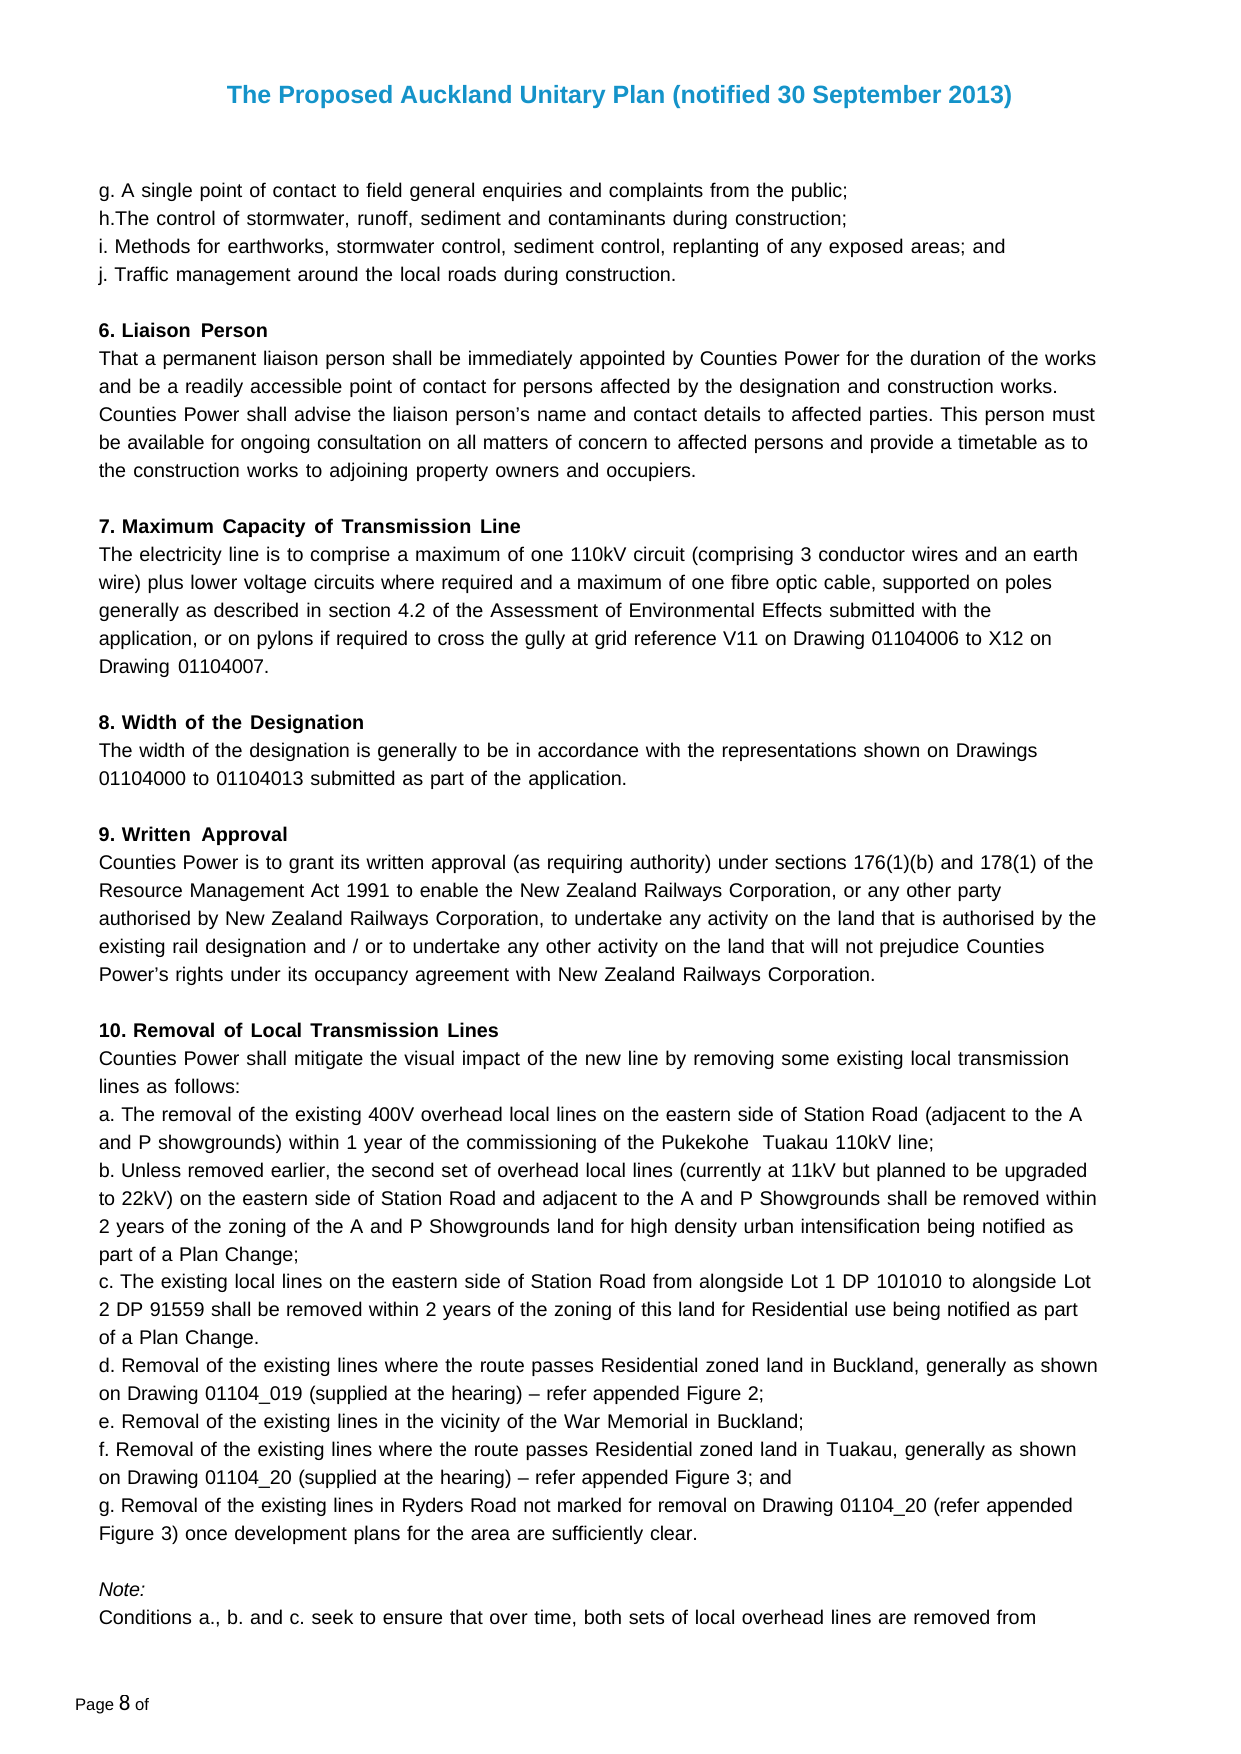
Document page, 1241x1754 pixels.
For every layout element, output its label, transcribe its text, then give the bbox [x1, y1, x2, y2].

text The electricity line is to comprise a maximum of one 110kV circuit (comprising 3 conductor wires and an earth wire) plus lower voltage circuits where required and a maximum of one fibre optic cable, supported on poles generally as described in section 4.2 of the Assessment of Environmental Effects submitted with the application, or on pylons if required to cross the gully at grid reference V11 on Drawing 01104­006 to X12 on Drawing 01104­007. [98, 543, 1090, 677]
text Note: [98, 1578, 1119, 1601]
list Removal of the existing lines in Ryders Road not marked for removal on Drawing 01104_20 (refer appended Figure 3) once development plans for the area are sufficiently clear. [98, 1494, 1082, 1545]
text The width of the designation is generally to be in accordance with the representations shown on Drawings 01104­000 to 01104­013 submitted as part of the application. [98, 739, 1047, 789]
list Unless removed earlier, the second set of overhead local lines (currently at 11kV but planned to be upgraded to 22kV) on the eastern side of Station Road and adjacent to the A and P Showgrounds shall be removed within 2 years of the zoning of the A and P Showgrounds land for high density urban intensification being notified as part of a Plan Change; [98, 1159, 1104, 1265]
list A single point of contact to field general enquiries and complaints from the public; h.The control of stormwater, runoff, sediment and contaminants during construction; [98, 179, 855, 229]
list Traffic management around the local roads during construction. [98, 263, 1119, 286]
subtitle Liaison Person [98, 319, 1119, 342]
list Removal of the existing lines where the route passes Residential zoned land in Tuakau, generally as shown on Drawing 01104_20 (supplied at the hearing) – refer appended Figure 3; and [98, 1438, 1082, 1489]
text That a permanent liaison person shall be immediately appointed by Counties Power for the duration of the works and be a readily accessible point of contact for persons affected by the designation and construction works. Counties Power shall advise the liaison person’s name and contact details to affected parties. This person must be available for ongoing consultation on all matters of concern to affected persons and provide a timetable as to the construction works to adjoining property owners and occupiers. [98, 347, 1107, 482]
subtitle Maximum Capacity of Transmission Line [98, 515, 1119, 538]
subtitle Written Approval [98, 823, 1119, 846]
text Counties Power shall mitigate the visual impact of the new line by removing some existing local transmission lines as follows: [98, 1047, 1079, 1097]
text Counties Power is to grant its written approval (as requiring authority) under sections 176(1)(b) and 178(1) of the Resource Management Act 1991 to enable the New Zealand Railways Corporation, or any other party authorised by New Zealand Railways Corporation, to undertake any activity on the land that is authorised by the existing rail designation and / or to undertake any other activity on the land that will not prejudice Counties Power’s rights under its occupancy agreement with New Zealand Railways Corporation. [98, 851, 1104, 985]
subtitle Removal of Local Transmission Lines [98, 1019, 1119, 1041]
subtitle Width of the Designation [98, 711, 1119, 733]
list Removal of the existing lines in the vicinity of the War Memorial in Buckland; [98, 1410, 1119, 1433]
list Removal of the existing lines where the route passes Residential zoned land in Buckland, generally as shown on Drawing 01104_019 (supplied at the hearing) – refer appended Figure 2; [98, 1354, 1107, 1405]
list Methods for earthworks, stormwater control, sediment control, replanting of any exposed areas; and [98, 235, 1119, 258]
list The removal of the existing 400V overhead local lines on the eastern side of Station Road (adjacent to the A and P showgrounds) within 1 year of the commissioning of the Pukekohe ­ Tuakau 110kV line; [98, 1103, 1091, 1153]
text Conditions a., b. and c. seek to ensure that over time, both sets of local overhead lines are removed from [98, 1606, 1119, 1629]
list The existing local lines on the eastern side of Station Road from alongside Lot 1 DP 101010 to alongside Lot 2 DP 91559 shall be removed within 2 years of the zoning of this land for Residential use being notified as part of a Plan Change. [98, 1270, 1099, 1349]
